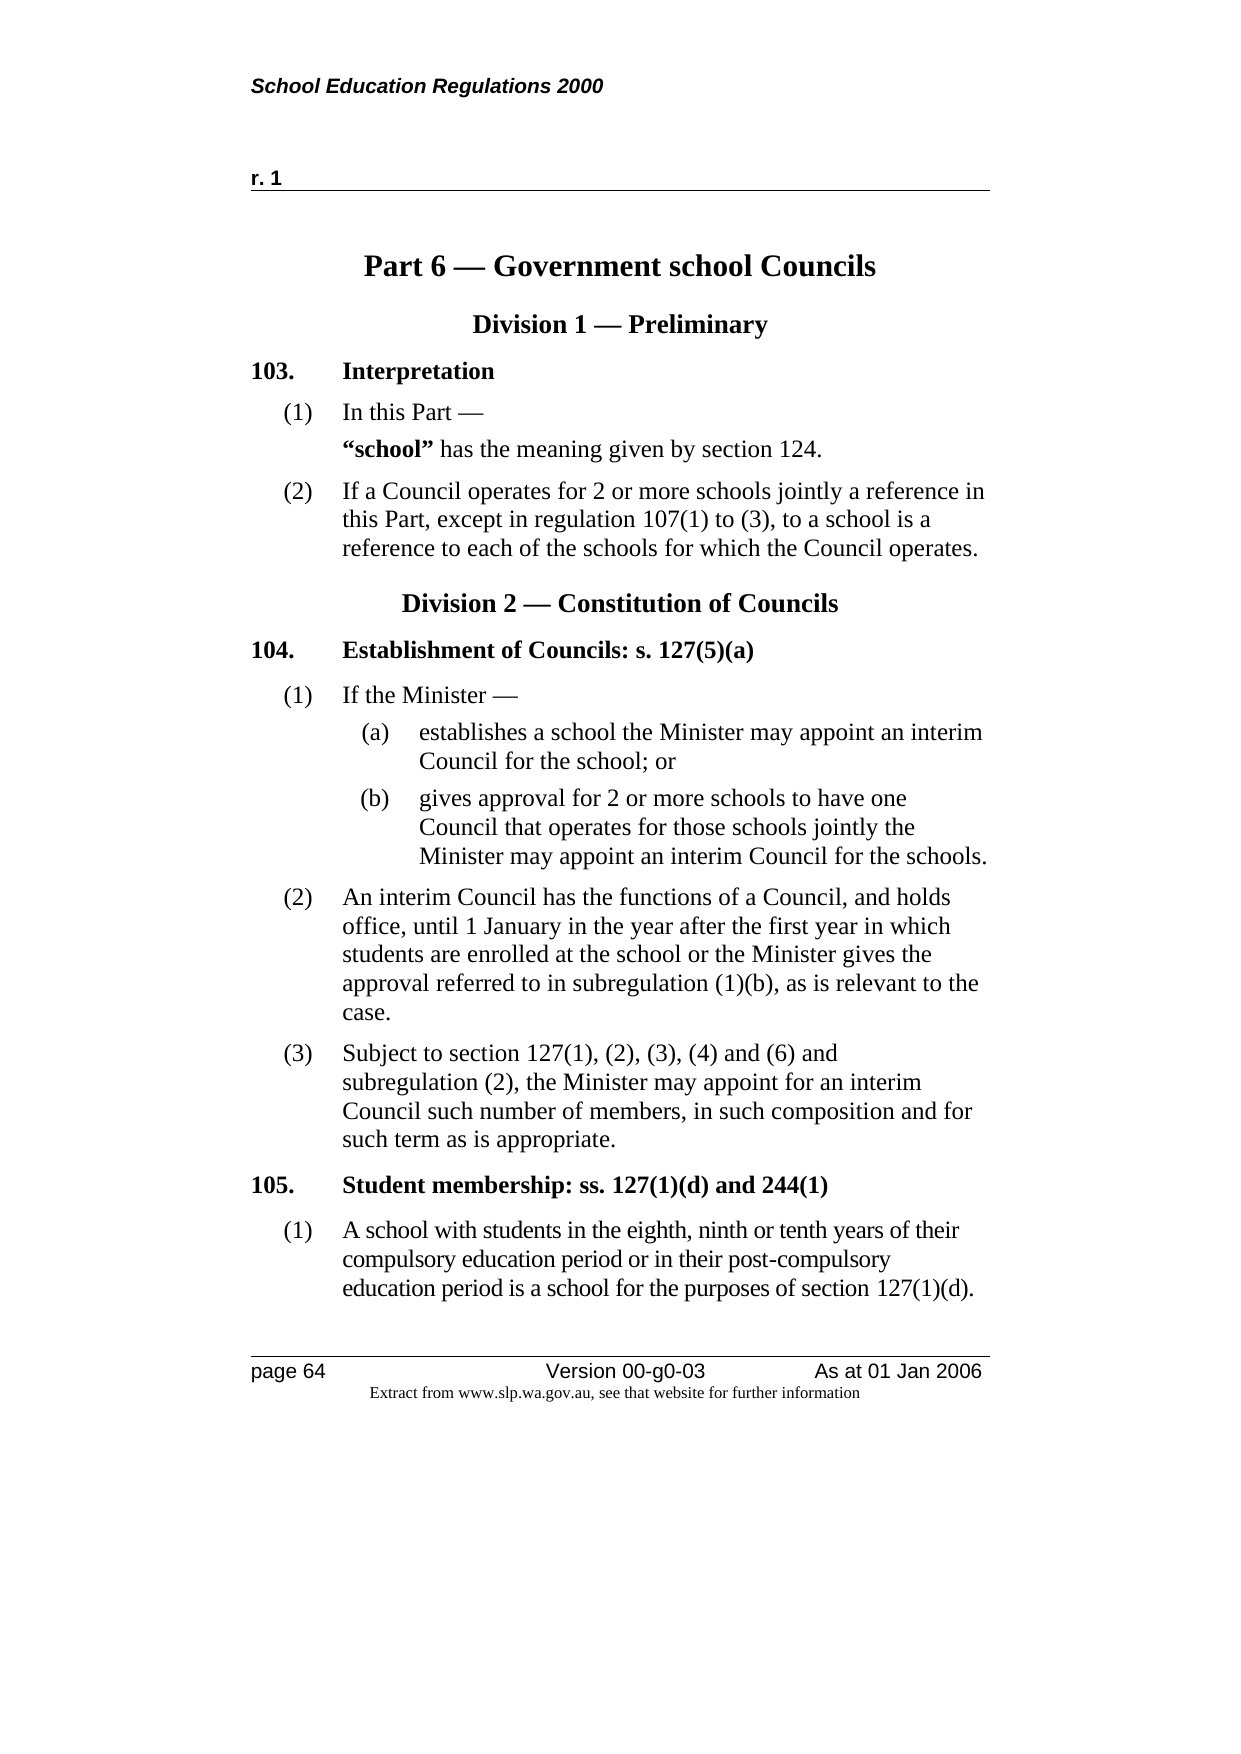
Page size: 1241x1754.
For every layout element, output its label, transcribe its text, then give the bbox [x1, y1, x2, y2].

text (1) In this Part — [251, 397, 990, 426]
text (2) An interim Council has the functions of a Council, and holds office, until 1 January in the year after the first year in which students are enrolled at the school or the Minister gives the approval referred to in subregulation (1)(b), as is relevant to the case. [251, 882, 990, 1026]
text (2) If a Council operates for 2 or more schools jointly a reference in this Part, except in regulation 107(1) to (3), to a school is a reference to each of the schools for which the Council operates. [251, 476, 990, 562]
subtitle Division 2 — Constitution of Councils [251, 587, 990, 618]
text (1) If the Minister — [251, 680, 990, 709]
text (3) Subject to section 127(1), (2), (3), (4) and (6) and subregulation (2), the Minister may appoint for an interim Council such number of members, in such composition and for such term as is appropriate. [251, 1038, 990, 1153]
subtitle Part 6 — Government school Councils [251, 247, 990, 283]
text (b) gives approval for 2 or more schools to have one Council that operates for those schools jointly the Minister may appoint an interim Council for the schools. [251, 783, 990, 869]
text (1) A school with students in the eighth, ninth or tenth years of their compulsory education period or in their post-compulsory education period is a school for the purposes of section 127(1)(d). [251, 1215, 990, 1302]
subtitle 105. Student membership: ss. 127(1)(d) and 244(1) [251, 1170, 990, 1199]
text “school” has the meaning given by section 124. [251, 434, 990, 463]
subtitle Division 1 — Preliminary [251, 308, 990, 339]
text (a) establishes a school the Minister may appoint an interim Council for the school; or [251, 717, 990, 775]
subtitle 104. Establishment of Councils: s. 127(5)(a) [251, 635, 990, 664]
subtitle 103. Interpretation [251, 356, 990, 385]
